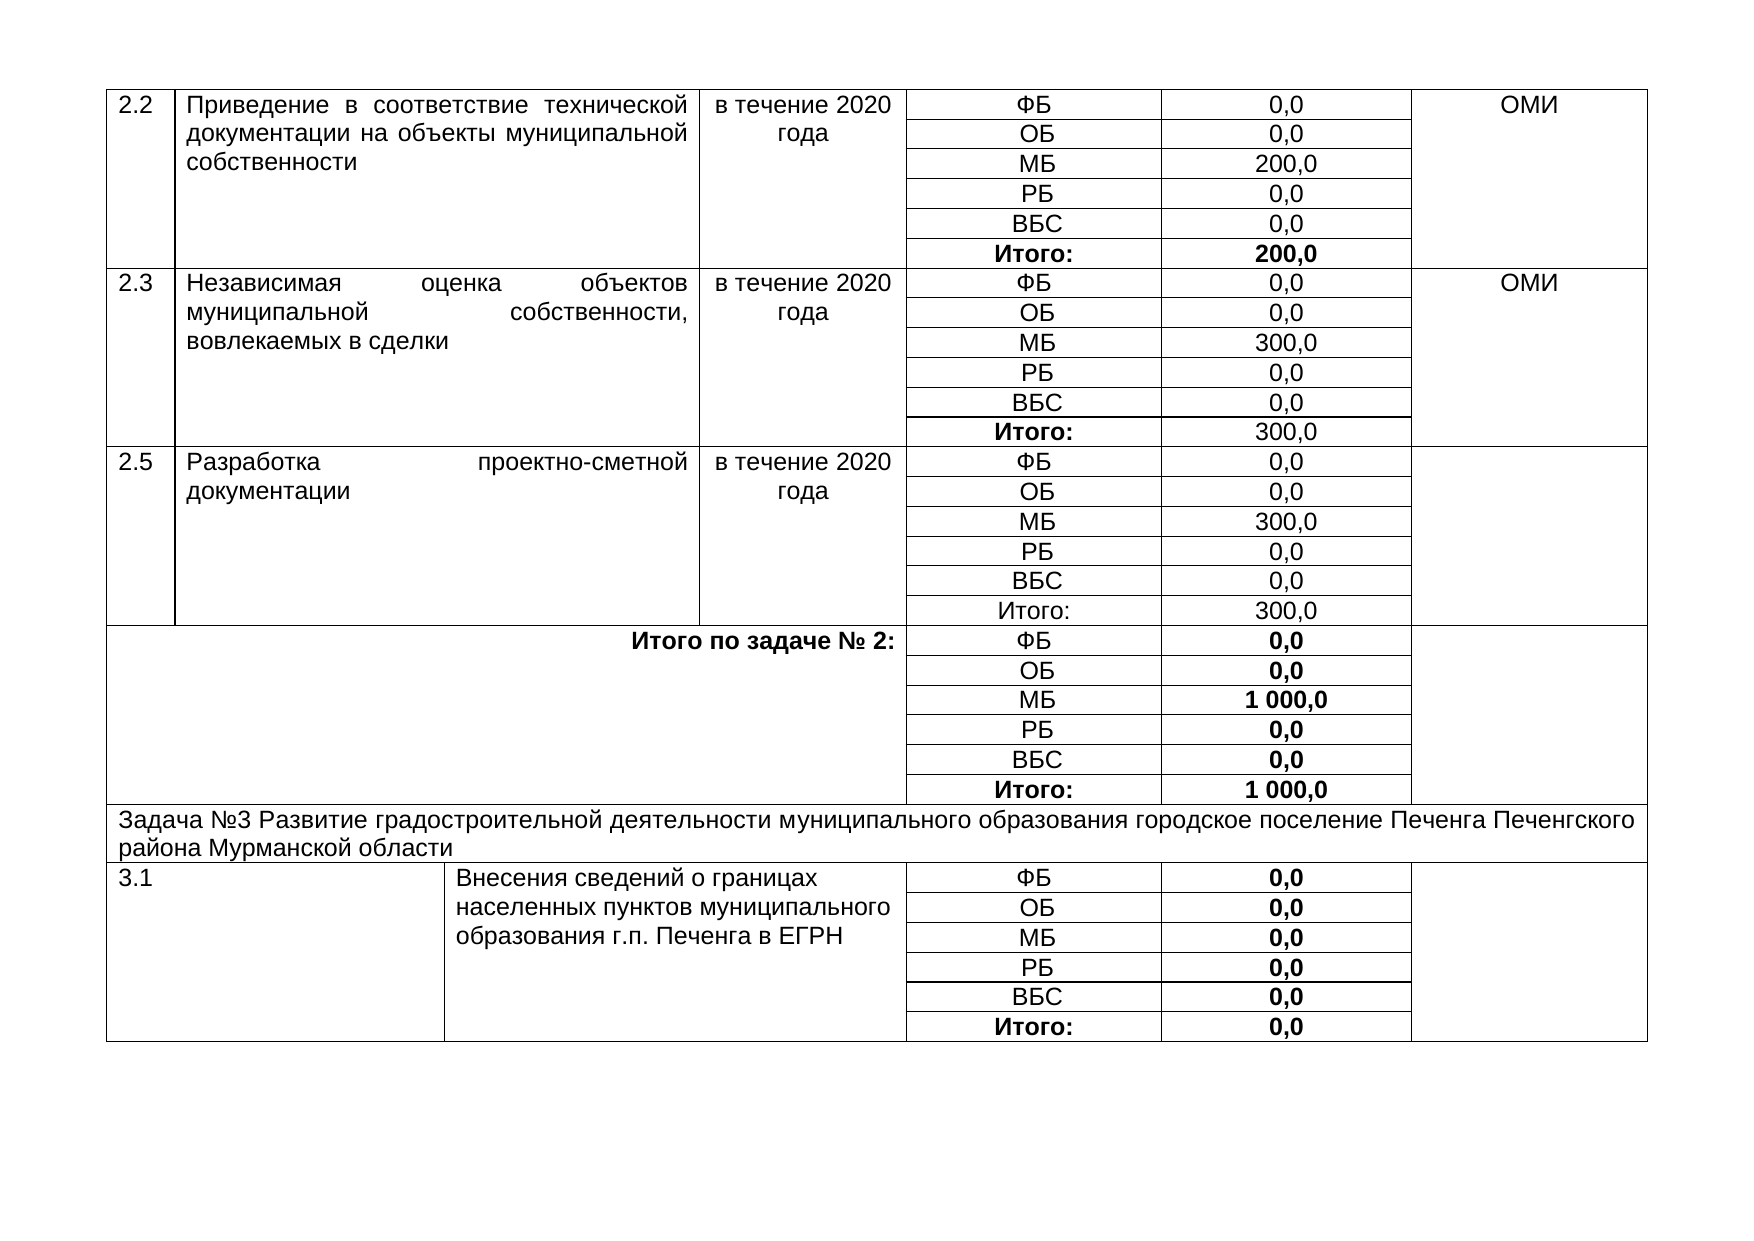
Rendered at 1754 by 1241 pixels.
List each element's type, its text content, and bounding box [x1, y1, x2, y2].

table_cell ВБС [907, 209, 1161, 238]
table_cell ВБС [907, 745, 1161, 774]
table_cell Итого: [907, 596, 1161, 625]
table_cell ОБ [907, 120, 1161, 148]
table_cell РБ [907, 358, 1161, 387]
table_cell ФБ [907, 863, 1161, 892]
table_cell [1412, 863, 1647, 1041]
table_cell 0,0 [1162, 477, 1411, 506]
table_cell 0,0 [1162, 863, 1411, 892]
table_cell 300,0 [1162, 507, 1411, 536]
table_cell 0,0 [1162, 626, 1411, 655]
table_cell ОМИ [1412, 269, 1647, 446]
table_cell Приведение в соответствие технической документации на объекты муниципальной собственности [176, 90, 699, 267]
table_cell МБ [907, 507, 1161, 536]
table_cell 0,0 [1162, 179, 1411, 208]
table_cell 0,0 [1162, 269, 1411, 297]
table_cell 2.2 [107, 90, 174, 267]
table_cell 0,0 [1162, 358, 1411, 387]
table_cell Итого: [907, 775, 1161, 804]
table_cell 0,0 [1162, 656, 1411, 684]
table_cell ВБС [907, 388, 1161, 416]
table_cell [1412, 447, 1647, 625]
table_cell 0,0 [1162, 953, 1411, 981]
table_cell ВБС [907, 566, 1161, 595]
table_cell 300,0 [1162, 328, 1411, 357]
table_cell 0,0 [1162, 923, 1411, 952]
table_cell ОБ [907, 298, 1161, 327]
table_cell Итого: [907, 239, 1161, 267]
table_cell ФБ [907, 626, 1161, 655]
table_cell в течение 2020 года [700, 447, 906, 625]
table_cell РБ [907, 537, 1161, 565]
table_cell 0,0 [1162, 447, 1411, 476]
table_cell 200,0 [1162, 149, 1411, 178]
table_cell 0,0 [1162, 388, 1411, 416]
table_cell 300,0 [1162, 596, 1411, 625]
table_cell РБ [907, 715, 1161, 744]
table_cell 1 000,0 [1162, 686, 1411, 714]
table_cell Задача №3 Развитие градостроительной деятельности муниципального образования городское поселение Печенга Печенгского района Мурманской области [107, 805, 1647, 862]
table_cell 0,0 [1162, 983, 1411, 1011]
table_cell Итого: [907, 1012, 1161, 1041]
table_cell Независимая оценка объектов муниципальной собственности, вовлекаемых в сделки [176, 269, 699, 446]
table_cell ОМИ [1412, 90, 1647, 267]
table_cell [1412, 626, 1647, 804]
table_cell МБ [907, 923, 1161, 952]
table_cell МБ [907, 328, 1161, 357]
table_cell 0,0 [1162, 90, 1411, 118]
table_cell ВБС [907, 983, 1161, 1011]
table_cell ОБ [907, 656, 1161, 684]
table_cell ОБ [907, 893, 1161, 922]
table_cell Разработка проектно-сметной документации [176, 447, 699, 625]
table_cell Итого: [907, 418, 1161, 446]
table_cell 3.1 [107, 863, 444, 1041]
table_cell 0,0 [1162, 298, 1411, 327]
table_cell 200,0 [1162, 239, 1411, 267]
table_cell 2.3 [107, 269, 174, 446]
table_cell 0,0 [1162, 1012, 1411, 1041]
table_cell 0,0 [1162, 566, 1411, 595]
table_cell РБ [907, 179, 1161, 208]
table_cell в течение 2020 года [700, 269, 906, 446]
table_cell 0,0 [1162, 120, 1411, 148]
table_cell 1 000,0 [1162, 775, 1411, 804]
table_cell 300,0 [1162, 418, 1411, 446]
table_cell РБ [907, 953, 1161, 981]
table_cell в течение 2020 года [700, 90, 906, 267]
table_cell 2.5 [107, 447, 174, 625]
table_cell ФБ [907, 269, 1161, 297]
table_cell 0,0 [1162, 715, 1411, 744]
table_cell Итого по задаче № 2: [107, 626, 906, 804]
table_cell 0,0 [1162, 745, 1411, 774]
table_cell ФБ [907, 90, 1161, 118]
table_cell 0,0 [1162, 209, 1411, 238]
table_cell ОБ [907, 477, 1161, 506]
table_cell МБ [907, 149, 1161, 178]
table_cell МБ [907, 686, 1161, 714]
table_cell ФБ [907, 447, 1161, 476]
table_cell Внесения сведений о границах населенных пунктов муниципального образования г.п. Печенга в ЕГРН [445, 863, 906, 1041]
table_cell 0,0 [1162, 537, 1411, 565]
table_cell 0,0 [1162, 893, 1411, 922]
